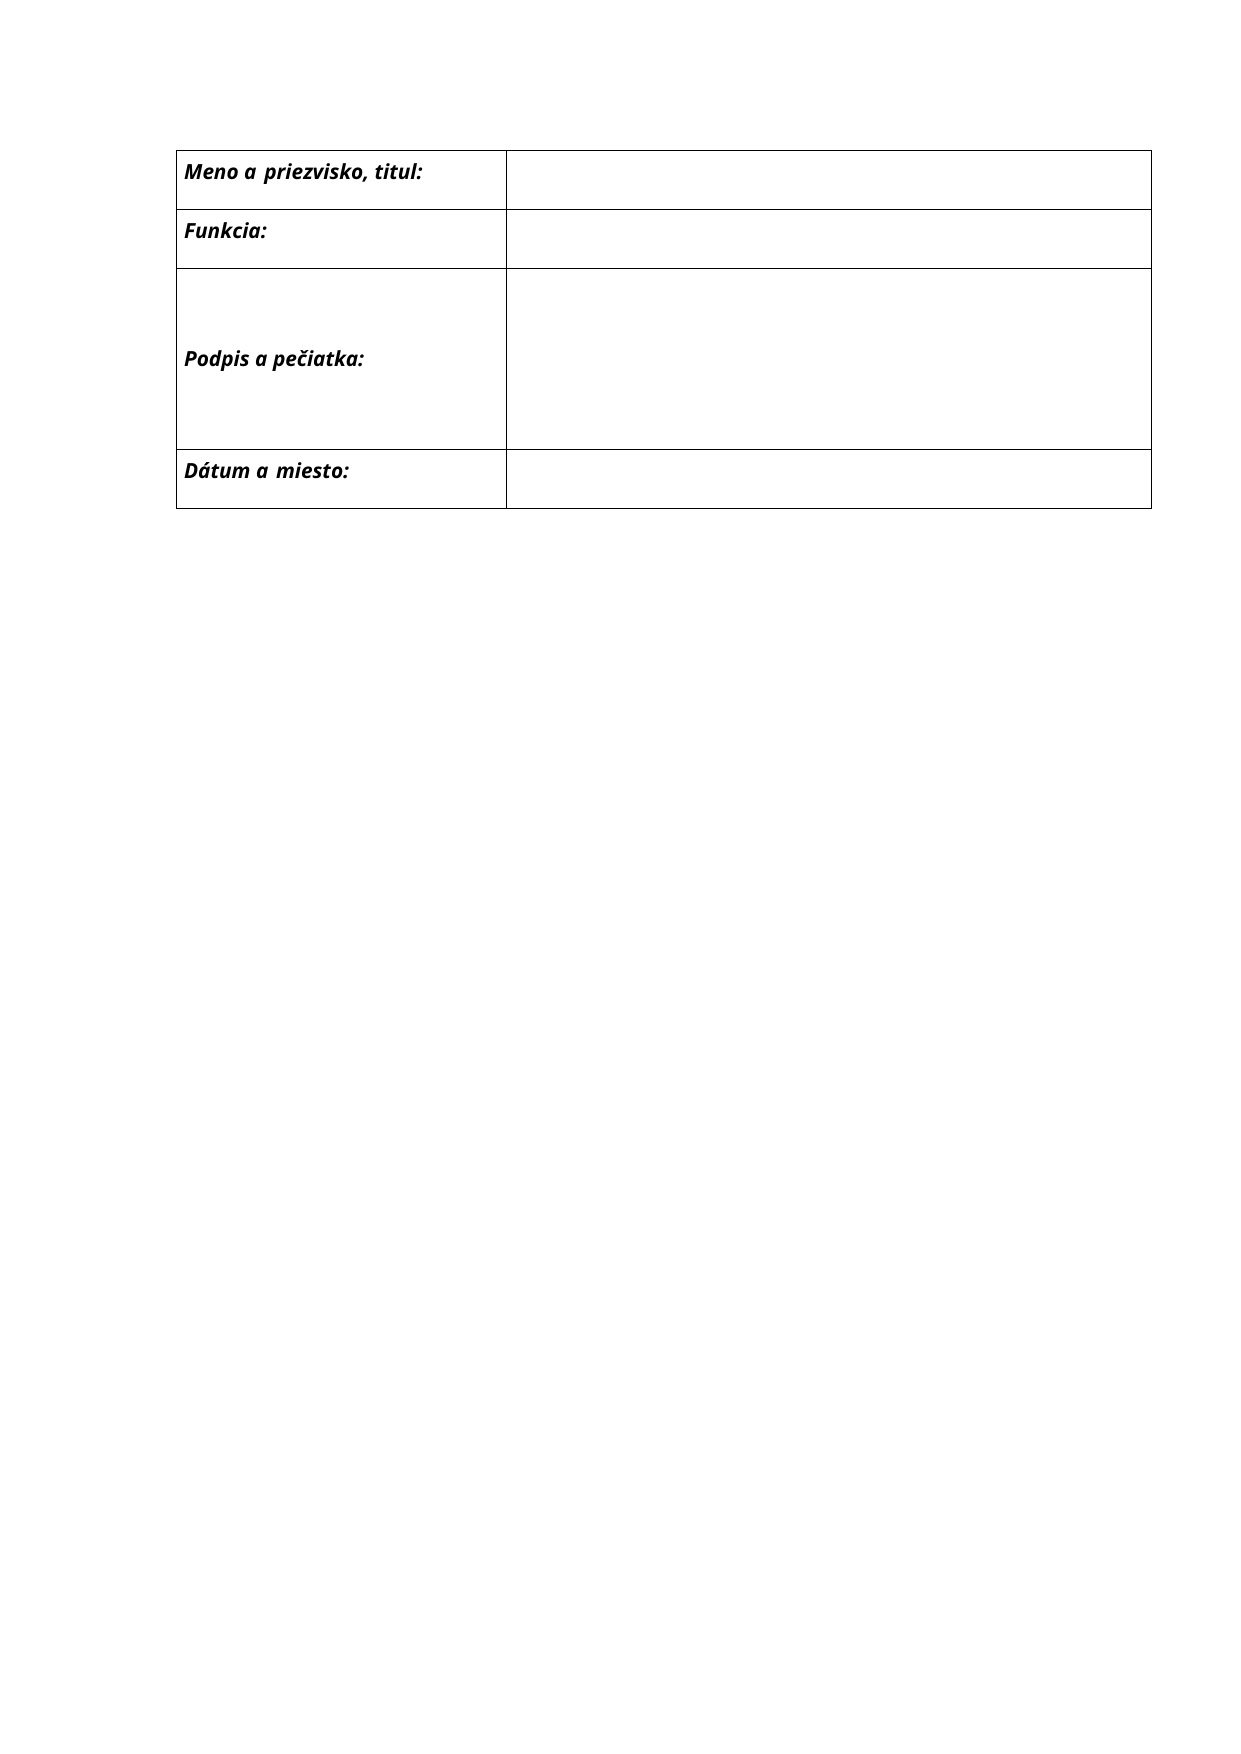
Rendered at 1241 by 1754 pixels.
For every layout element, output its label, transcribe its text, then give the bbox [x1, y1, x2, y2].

table_cell [507, 269, 1151, 449]
table_cell Funkcia: [177, 210, 506, 268]
table_header Meno a priezvisko, titul: [177, 151, 506, 209]
table_cell [507, 450, 1151, 508]
table_header [507, 151, 1151, 209]
table_cell Podpis a pečiatka: [177, 269, 506, 449]
table_cell Dátum a miesto: [177, 450, 506, 508]
table_cell [507, 210, 1151, 268]
